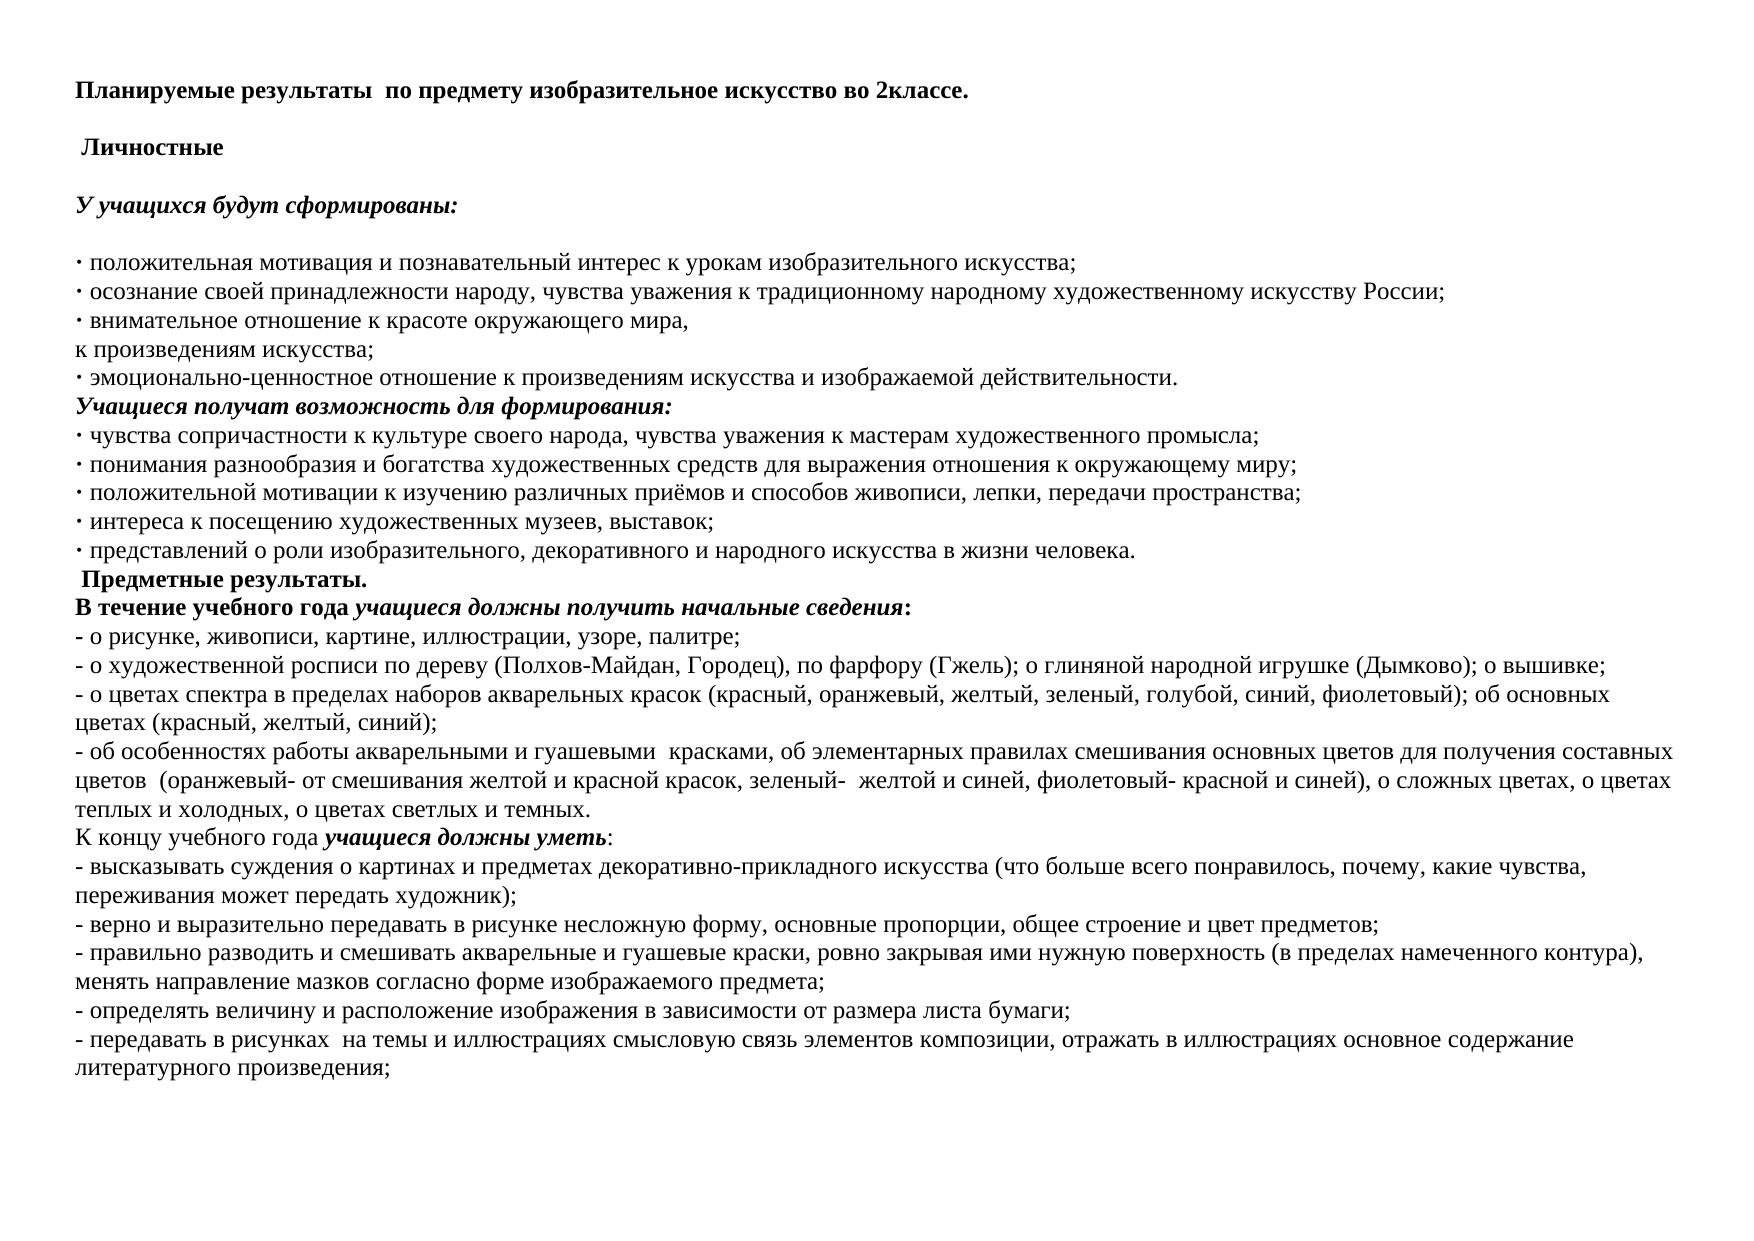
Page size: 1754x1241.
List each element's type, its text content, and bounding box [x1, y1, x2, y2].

text - передавать в рисунках на темы и иллюстрациях смысловую связь элементов композиции, отражать в иллюстрациях основное содержание литературного произведения; [75, 1024, 1679, 1081]
text · представлений о роли изобразительного, декоративного и народного искусства в жизни человека. [75, 535, 1679, 564]
text - верно и выразительно передавать в рисунке несложную форму, основные пропорции, общее строение и цвет предметов; [75, 909, 1679, 937]
text Личностные [75, 132, 1679, 161]
text К концу учебного года учащиеся должны уметь: [75, 822, 1679, 851]
text Предметные результаты. [75, 564, 1679, 592]
text · внимательное отношение к красоте окружающего мира, [75, 305, 1679, 334]
text Планируемые результаты по предмету изобразительное искусство во 2классе. [75, 75, 1679, 104]
text Учащиеся получат возможность для формирования: [75, 391, 1679, 420]
text - правильно разводить и смешивать акварельные и гуашевые краски, ровно закрывая ими нужную поверхность (в пределах намеченного контура), менять направление мазков согласно форме изображаемого предмета; [75, 937, 1679, 995]
text В течение учебного года учащиеся должны получить начальные сведения: [75, 592, 1679, 621]
text · положительная мотивация и познавательный интерес к урокам изобразительного искусства; [75, 247, 1679, 276]
text - о художественной росписи по дереву (Полхов-Майдан, Городец), по фарфору (Гжель); о глиняной народной игрушке (Дымково); о вышивке; [75, 650, 1679, 679]
text · положительной мотивации к изучению различных приёмов и способов живописи, лепки, передачи пространства; [75, 477, 1679, 506]
text - высказывать суждения о картинах и предметах декоративно-прикладного искусства (что больше всего понравилось, почему, какие чувства, переживания может передать художник); [75, 851, 1679, 909]
text · чувства сопричастности к культуре своего народа, чувства уважения к мастерам художественного промысла; [75, 420, 1679, 449]
text - о цветах спектра в пределах наборов акварельных красок (красный, оранжевый, желтый, зеленый, голубой, синий, фиолетовый); об основных цветах (красный, желтый, синий); [75, 679, 1679, 736]
text · интереса к посещению художественных музеев, выставок; [75, 506, 1679, 535]
text · эмоционально-ценностное отношение к произведениям искусства и изображаемой действительности. [75, 362, 1679, 391]
text · понимания разнообразия и богатства художественных средств для выражения отношения к окружающему миру; [75, 449, 1679, 477]
text У учащихся будут сформированы: [75, 190, 1679, 219]
text · осознание своей принадлежности народу, чувства уважения к традиционному народному художественному искусству России; [75, 276, 1679, 305]
text - определять величину и расположение изображения в зависимости от размера листа бумаги; [75, 995, 1679, 1024]
text - о рисунке, живописи, картине, иллюстрации, узоре, палитре; [75, 621, 1679, 650]
text - об особенностях работы акварельными и гуашевыми красками, об элементарных правилах смешивания основных цветов для получения составных цветов (оранжевый- от смешивания желтой и красной красок, зеленый- желтой и синей, фиолетовый- красной и синей), о сложных цветах, о цветах теплых и холодных, о цветах светлых и темных. [75, 736, 1679, 822]
text к произведениям искусства; [75, 334, 1679, 362]
